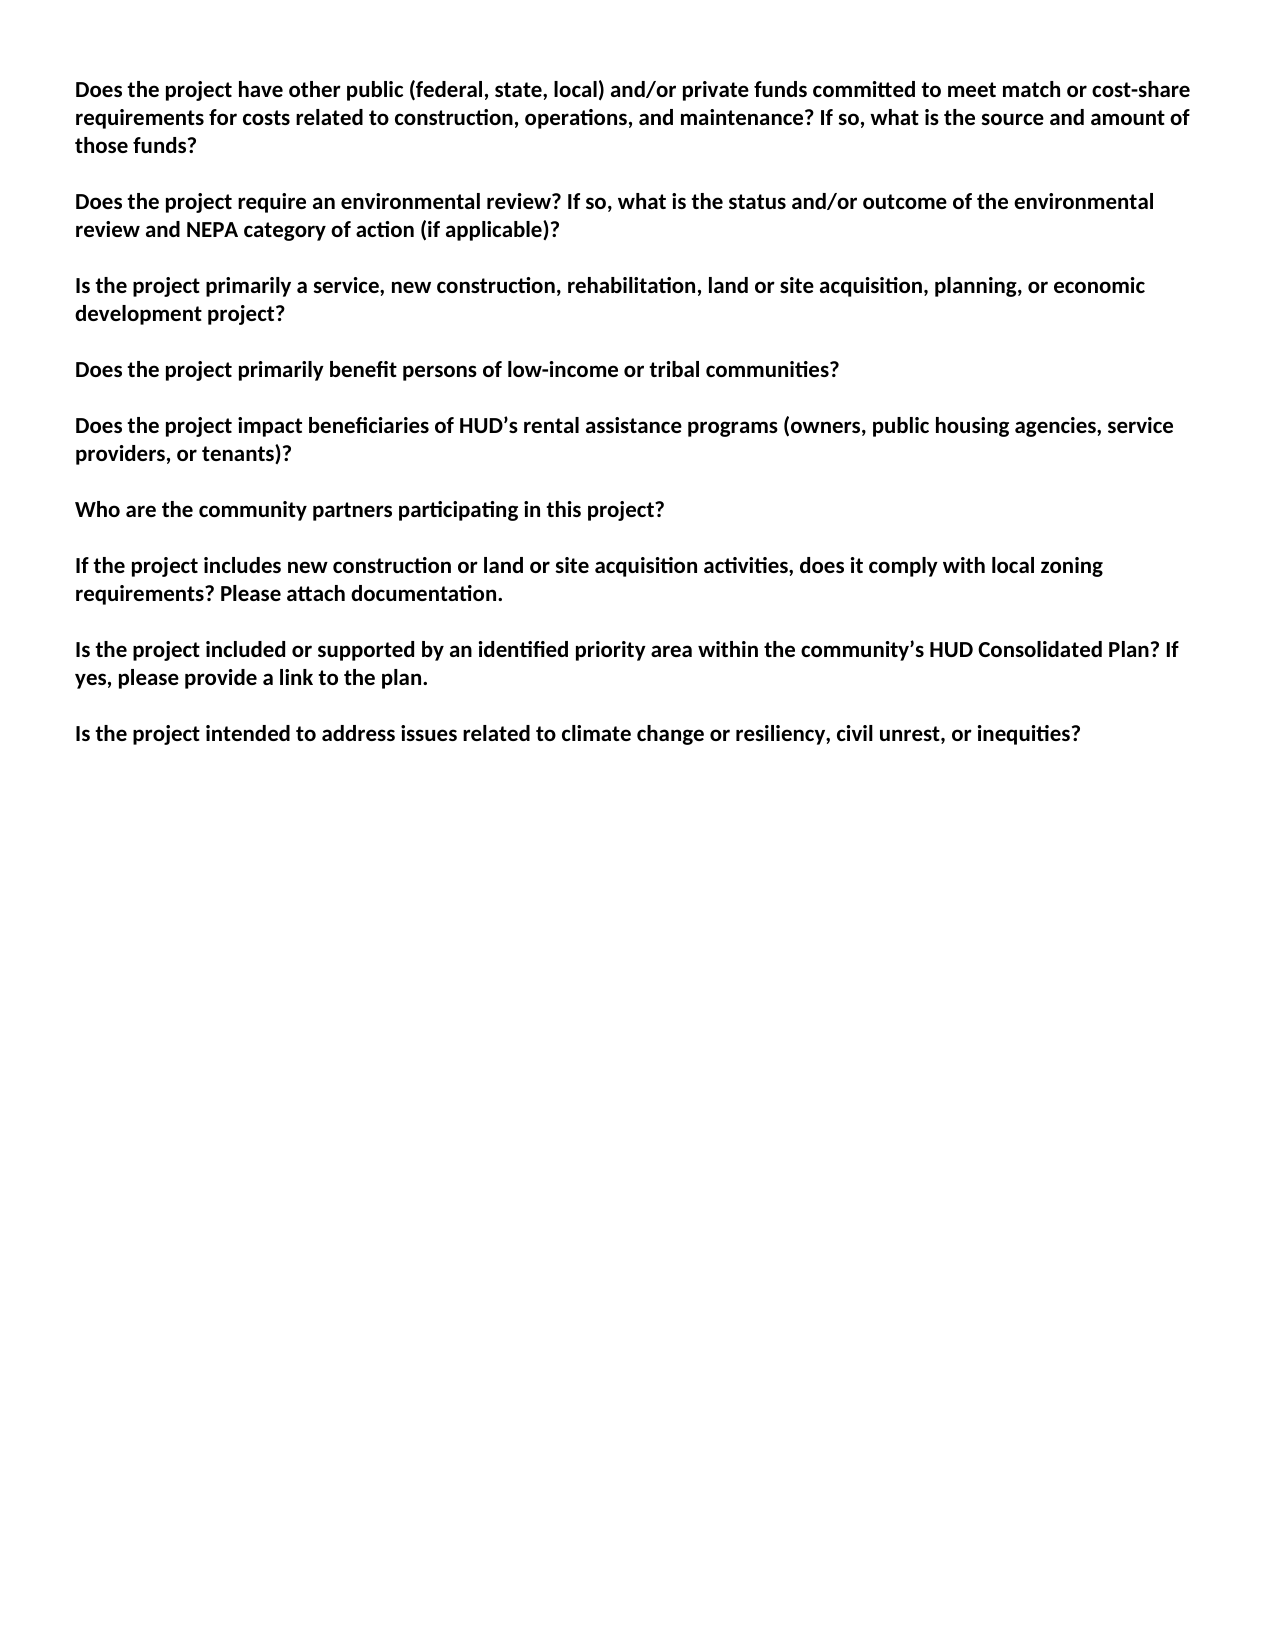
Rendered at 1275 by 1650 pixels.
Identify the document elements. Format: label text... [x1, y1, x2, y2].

text Does the project impact beneficiaries of HUD’s rental assistance programs (owners, public housing agencies, service providers, or tenants)? [75, 411, 1200, 467]
text Is the project included or supported by an identified priority area within the community’s HUD Consolidated Plan? If yes, please provide a link to the plan. [75, 635, 1200, 691]
text Is the project intended to address issues related to climate change or resiliency, civil unrest, or inequities? [75, 719, 1200, 776]
text Does the project require an environmental review? If so, what is the status and/or outcome of the environmental review and NEPA category of action (if applicable)? [75, 187, 1200, 243]
text Who are the community partners participating in this project? [75, 495, 1200, 523]
text If the project includes new construction or land or site acquisition activities, does it comply with local zoning requirements? Please attach documentation. [75, 551, 1200, 607]
text those funds? [75, 131, 1200, 159]
text Is the project primarily a service, new construction, rehabilitation, land or site acquisition, planning, or economic development project? [75, 271, 1200, 327]
text Does the project primarily benefit persons of low-income or tribal communities? [75, 355, 1200, 383]
text Does the project have other public (federal, state, local) and/or private funds committed to meet match or cost-share requirements for costs related to construction, operations, and maintenance? If so, what is the source and amount of [75, 75, 1200, 131]
